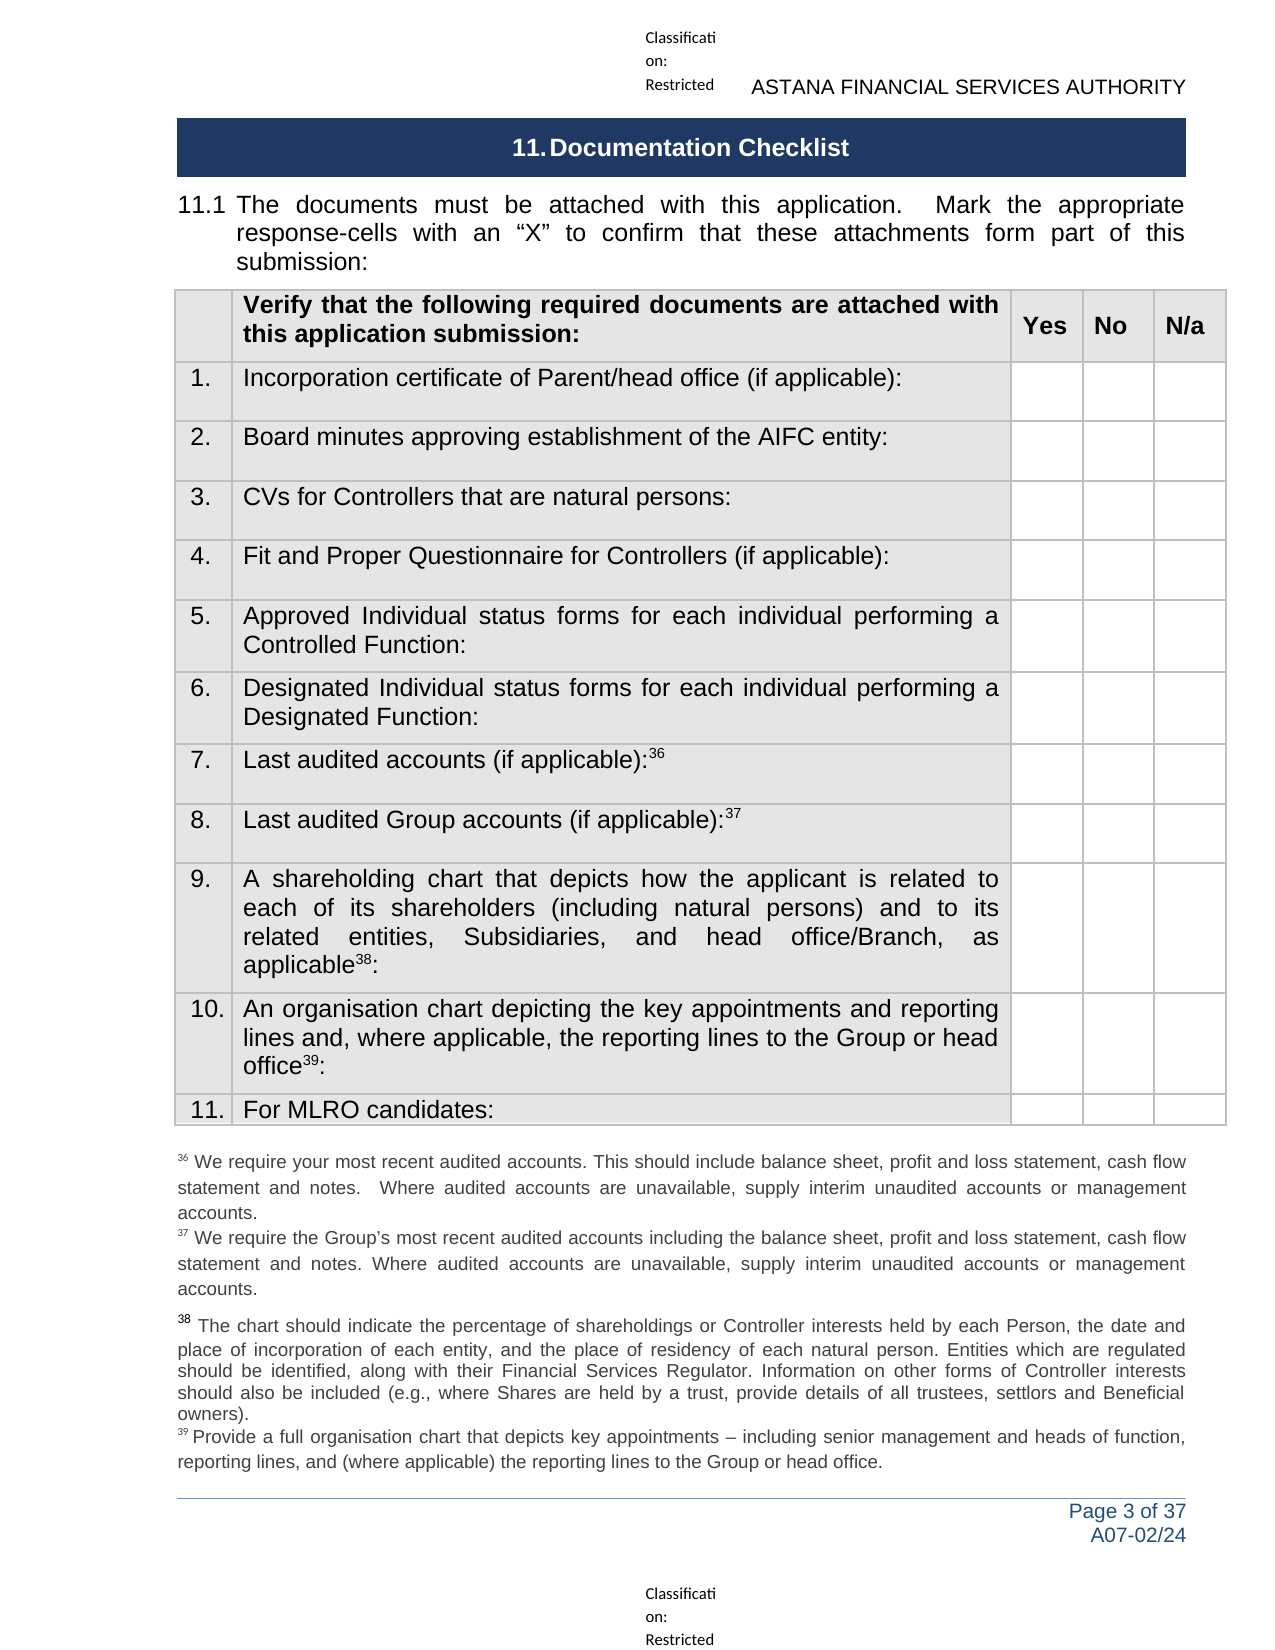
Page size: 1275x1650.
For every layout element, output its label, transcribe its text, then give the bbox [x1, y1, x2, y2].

table_cell [1012, 422, 1082, 480]
table_cell Designated Individual status forms for each individual performing a Designated Function: [233, 673, 1010, 743]
table_cell [176, 673, 231, 743]
table_cell [1012, 805, 1082, 862]
table_cell [1155, 601, 1225, 671]
table_header Yes [1012, 291, 1082, 361]
table_cell [176, 601, 231, 671]
table_cell [1012, 745, 1082, 803]
list The documents must be attached with this application. Mark the appropriate response-cells with an “X” to confirm that these attachments form part of this submission: [177, 190, 1186, 276]
table_cell Fit and Proper Questionnaire for Controllers (if applicable): [233, 541, 1010, 599]
table_cell [1012, 541, 1082, 599]
table_cell [176, 541, 231, 599]
table_cell [1155, 864, 1225, 992]
table_cell [1012, 601, 1082, 671]
table_cell [1012, 1095, 1082, 1123]
table_cell [1084, 363, 1153, 420]
table_cell [1084, 745, 1153, 803]
table_cell [1012, 363, 1082, 420]
table_cell [1155, 541, 1225, 599]
table_cell [1155, 994, 1225, 1093]
table_cell A shareholding chart that depicts how the applicant is related to each of its shareholders (including natural persons) and to its related entities, Subsidiaries, and head office/Branch, as applicable: [233, 864, 1010, 992]
table_cell [1155, 745, 1225, 803]
table_cell Last audited Group accounts (if applicable): [233, 805, 1010, 862]
table_cell [176, 805, 231, 862]
table_cell [1155, 1095, 1225, 1123]
table_cell [1084, 541, 1153, 599]
table_header Verify that the following required documents are attached with this application submission: [233, 291, 1010, 361]
table_cell [1084, 864, 1153, 992]
table_cell [1012, 994, 1082, 1093]
table_cell CVs for Controllers that are natural persons: [233, 482, 1010, 539]
table_cell [1084, 805, 1153, 862]
table_cell [1084, 422, 1153, 480]
table_cell [1155, 673, 1225, 743]
table_cell Board minutes approving establishment of the AIFC entity: [233, 422, 1010, 480]
table_header Documentation Checklist [177, 118, 1186, 177]
table_cell [1155, 363, 1225, 420]
table_cell [1084, 994, 1153, 1093]
table_cell [176, 745, 231, 803]
table_cell Incorporation certificate of Parent/head office (if applicable): [233, 363, 1010, 420]
table_header No [1084, 291, 1153, 361]
table_cell Approved Individual status forms for each individual performing a Controlled Function: [233, 601, 1010, 671]
table_cell [1084, 1095, 1153, 1123]
table_cell [176, 864, 231, 992]
table_header N/a [1155, 291, 1225, 361]
table_cell [176, 994, 231, 1093]
table_cell [176, 482, 231, 539]
table_cell [1012, 482, 1082, 539]
table_cell [176, 422, 231, 480]
table_cell Last audited accounts (if applicable): [233, 745, 1010, 803]
table_cell [1084, 482, 1153, 539]
table_cell [1155, 422, 1225, 480]
table_cell [1012, 673, 1082, 743]
table_cell [176, 363, 231, 420]
table_header [176, 291, 231, 361]
table_cell An organisation chart depicting the key appointments and reporting lines and, where applicable, the reporting lines to the Group or head office: [233, 994, 1010, 1093]
table_cell [1155, 482, 1225, 539]
table_cell [176, 1095, 231, 1123]
table_cell [1084, 673, 1153, 743]
table_cell [1012, 864, 1082, 992]
table_cell [1155, 805, 1225, 862]
table_cell [1084, 601, 1153, 671]
